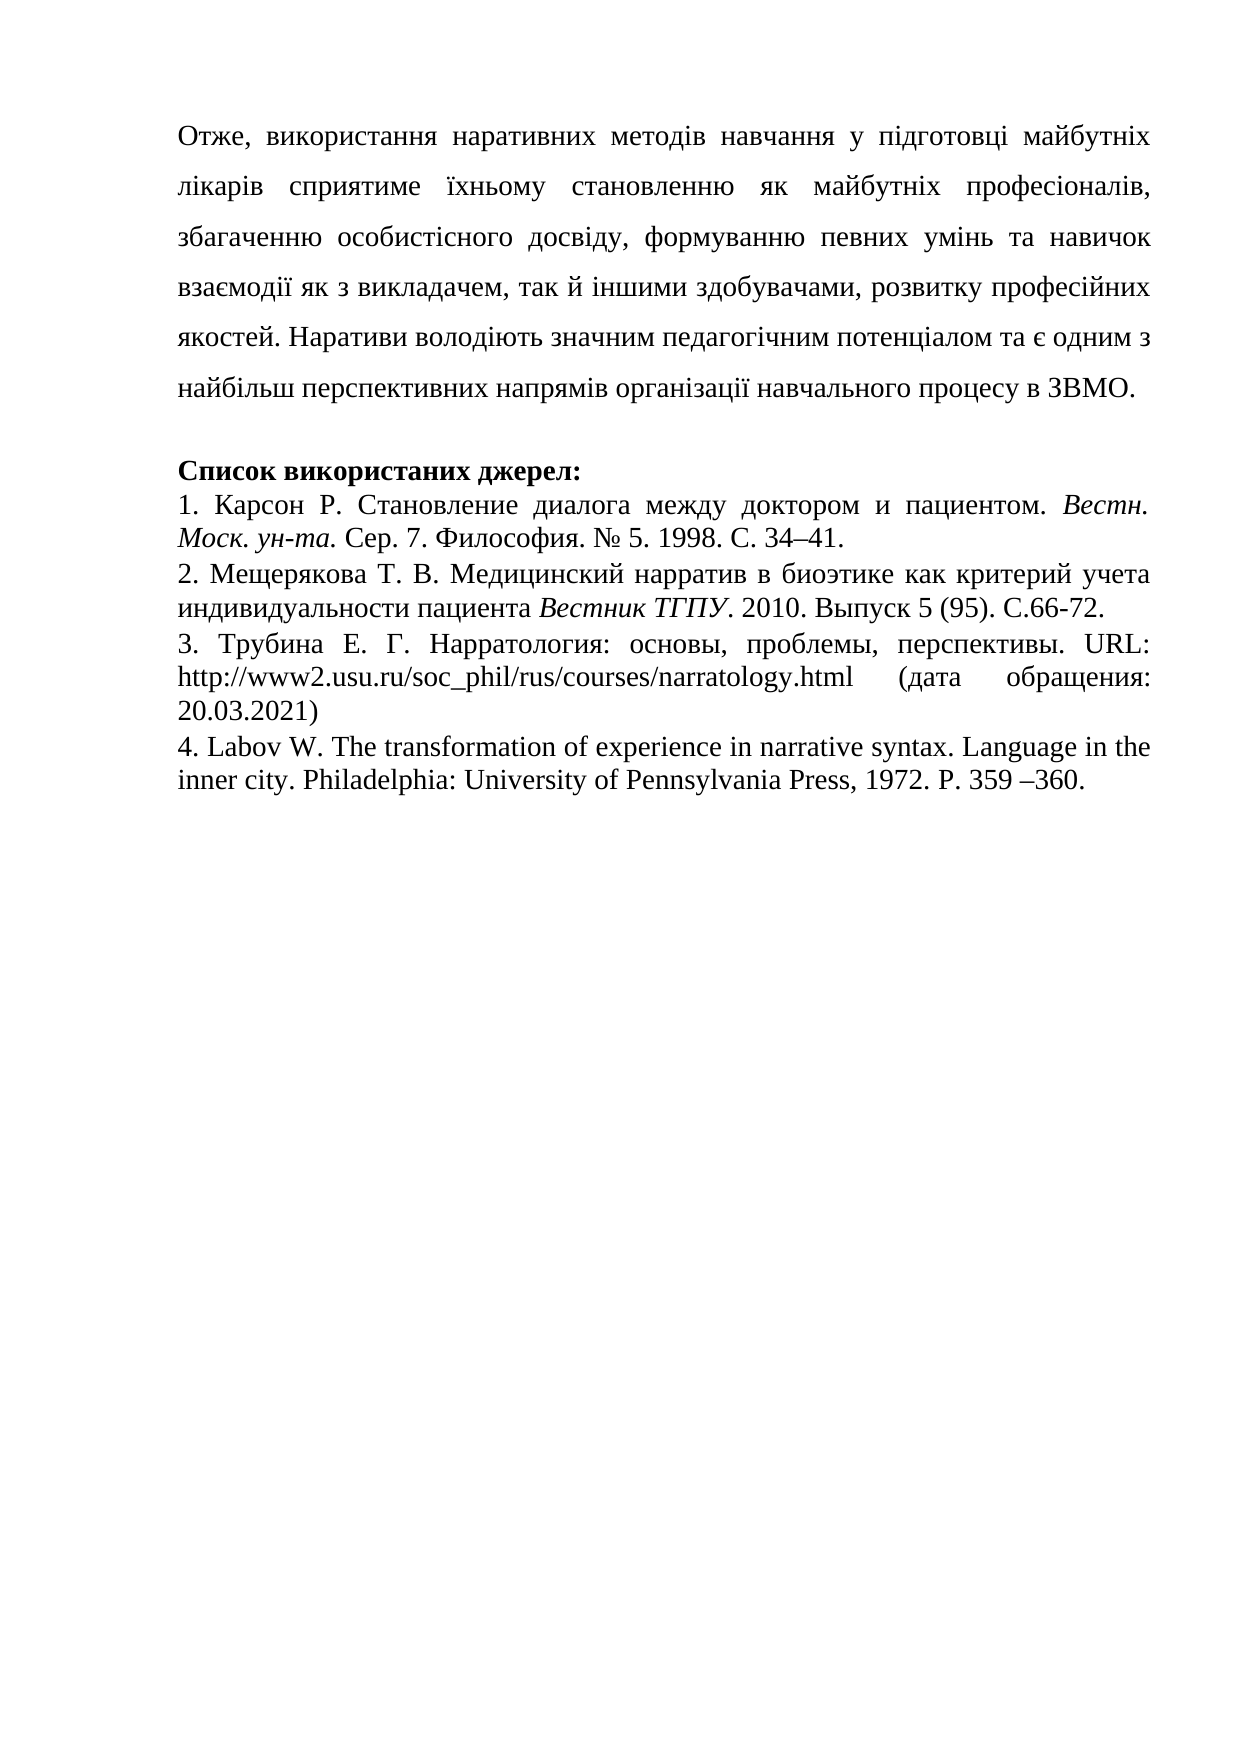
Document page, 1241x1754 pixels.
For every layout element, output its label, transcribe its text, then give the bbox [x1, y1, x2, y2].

text 3. Трубина Е. Г. Нарратология: основы, проблемы, перспективы. URL: http://www2.usu.ru/soc_phil/rus/courses/narratology.html (дата обращения: 20.03.2021) [177, 626, 1152, 726]
text 1. Карсон Р. Становление диалога между доктором и пациентом. Вестн. Моск. ун-та. Сер. 7. Философия. № 5. 1998. С. 34–41. [177, 487, 1152, 554]
text Отже, використання наративних методів навчання у підготовці майбутніх лікарів сприятиме їхньому становленню як майбутніх професіоналів, збагаченню особистісного досвіду, формуванню певних умінь та навичок взаємодії як з викладачем, так й іншими здобувачами, розвитку професійних якостей. Наративи володіють значним педагогічним потенціалом та є одним з найбільш перспективних напрямів організації навчального процесу в ЗВМО. [177, 118, 1152, 403]
text 2. Мещерякова Т. В. Медицинский нарратив в биоэтике как критерий учета индивидуальности пациента Вестник ТГПУ. 2010. Выпуск 5 (95). С.66-72. [177, 556, 1152, 623]
text 4. Labov W. The transformation of experience in narrative syntax. Language in the inner city. Philadelphia: University of Pennsylvania Press, 1972. P. 359 –360. [177, 729, 1152, 796]
text Список використаних джерел: [177, 453, 1152, 487]
